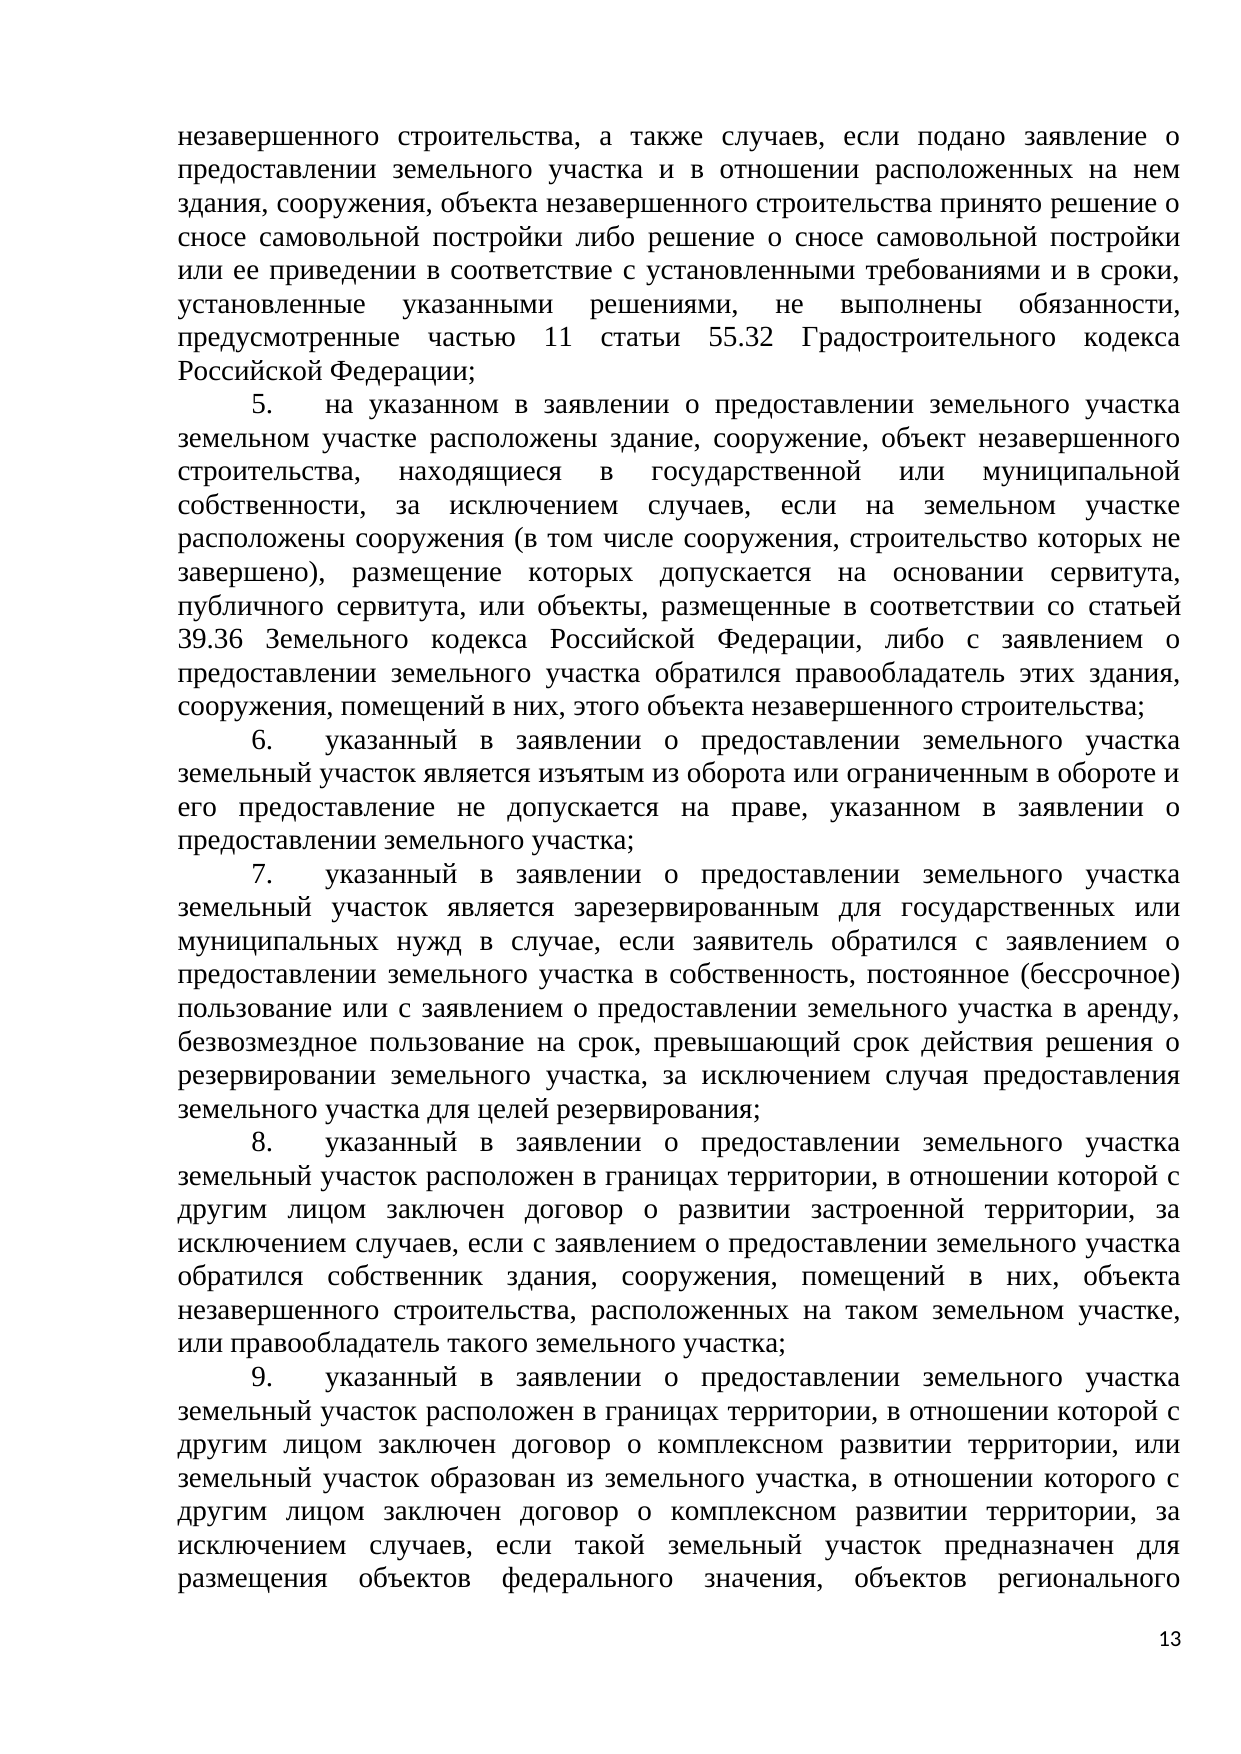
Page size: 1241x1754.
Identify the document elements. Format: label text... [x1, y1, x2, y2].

list указанный в заявлении о предоставлении земельного участка земельный участок является зарезервированным для государственных или муниципальных нужд в случае, если заявитель обратился с заявлением о предоставлении земельного участка в собственность, постоянное (бессрочное) пользование или с заявлением о предоставлении земельного участка в аренду, безвозмездное пользование на срок, превышающий срок действия решения о резервировании земельного участка, за исключением случая предоставления земельного участка для целей резервирования; [177, 856, 1181, 1124]
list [177, 1359, 1181, 1594]
list указанный в заявлении о предоставлении земельного участка земельный участок является изъятым из оборота или ограниченным в обороте и его предоставление не допускается на праве, указанном в заявлении о предоставлении земельного участка; [177, 722, 1181, 856]
list на указанном в заявлении о предоставлении земельного участка земельном участке расположены здание, сооружение, объект незавершенного строительства, находящиеся в государственной или муниципальной собственности, за исключением случаев, если на земельном участке расположены сооружения (в том числе сооружения, строительство которых не завершено), размещение которых допускается на основании сервитута, публичного сервитута, или объекты, размещенные в соответствии со статьей 39.36 Земельного кодекса Российской Федерации, либо с заявлением о предоставлении земельного участка обратился правообладатель этих здания, сооружения, помещений в них, этого объекта незавершенного строительства; [177, 386, 1181, 722]
list указанный в заявлении о предоставлении земельного участка земельный участок расположен в границах территории, в отношении которой с другим лицом заключен договор о развитии застроенной территории, за исключением случаев, если с заявлением о предоставлении земельного участка обратился собственник здания, сооружения, помещений в них, объекта незавершенного строительства, расположенных на таком земельном участке, или правообладатель такого земельного участка; [177, 1124, 1181, 1359]
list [177, 118, 1181, 386]
